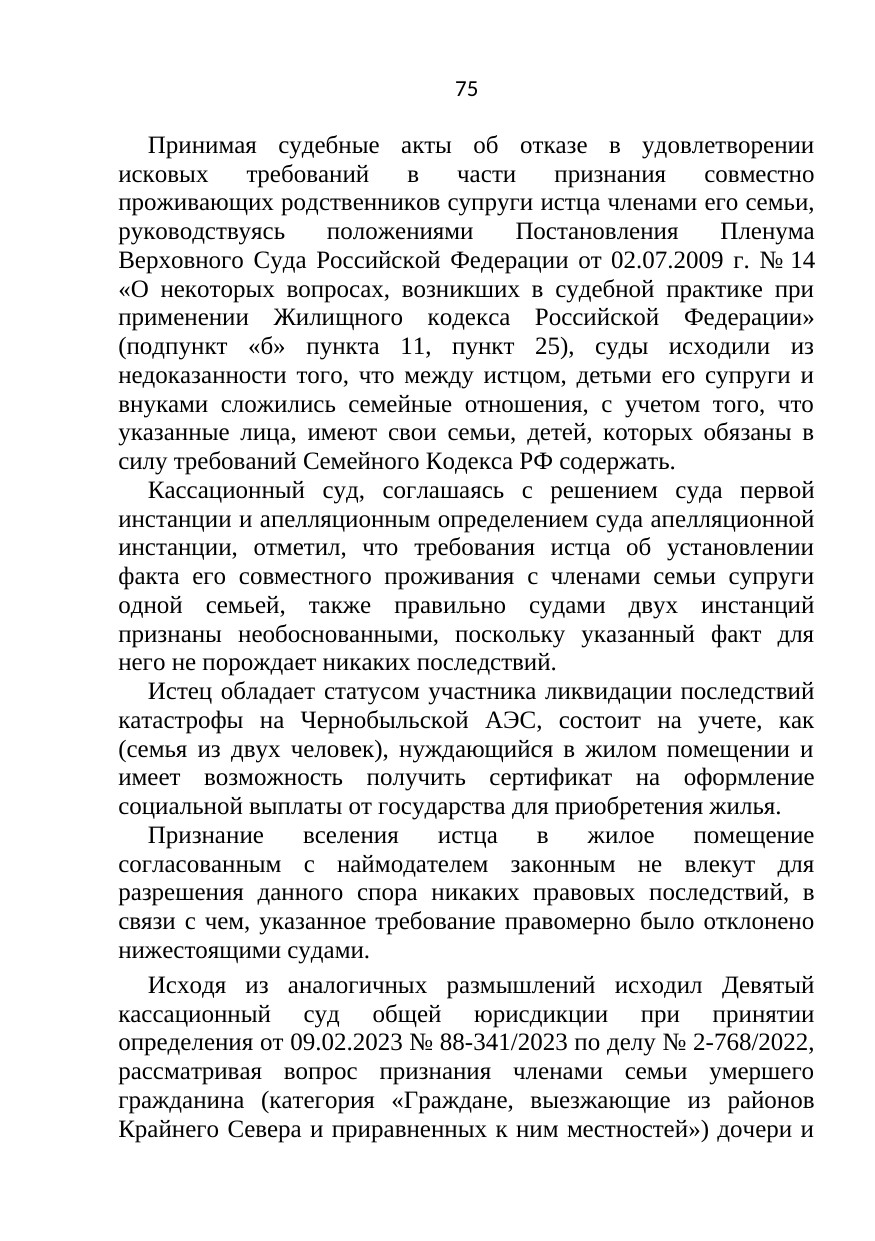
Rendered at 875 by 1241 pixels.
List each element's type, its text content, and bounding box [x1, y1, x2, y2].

text Истец обладает статусом участника ликвидации последствий катастрофы на Чернобыльской АЭС, состоит на учете, как (семья из двух человек), нуждающийся в жилом помещении и имеет возможность получить сертификат на оформление социальной выплаты от государства для приобретения жилья. [118, 676, 815, 820]
text Признание вселения истца в жилое помещение согласованным с наймодателем законным не влекут для разрешения данного спора никаких правовых последствий, в связи с чем, указанное требование правомерно было отклонено нижестоящими судами. [118, 820, 815, 964]
text Кассационный суд, соглашаясь с решением суда первой инстанции и апелляционным определением суда апелляционной инстанции, отметил, что требования истца об установлении факта его совместного проживания с членами семьи супруги одной семьей, также правильно судами двух инстанций признаны необоснованными, поскольку указанный факт для него не порождает никаких последствий. [118, 475, 815, 676]
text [118, 970, 815, 1142]
text Принимая судебные акты об отказе в удовлетворении исковых требований в части признания совместно проживающих родственников супруги истца членами его семьи, руководствуясь положениями Постановления Пленума Верховного Суда Российской Федерации от 02.07.2009 г. № 14 «О некоторых вопросах, возникших в судебной практике при применении Жилищного кодекса Российской Федерации» (подпункт «б» пункта 11, пункт 25), суды исходили из недоказанности того, что между истцом, детьми его супруги и внуками сложились семейные отношения, с учетом того, что указанные лица, имеют свои семьи, детей, которых обязаны в силу требований Семейного Кодекса РФ содержать. [118, 130, 815, 475]
